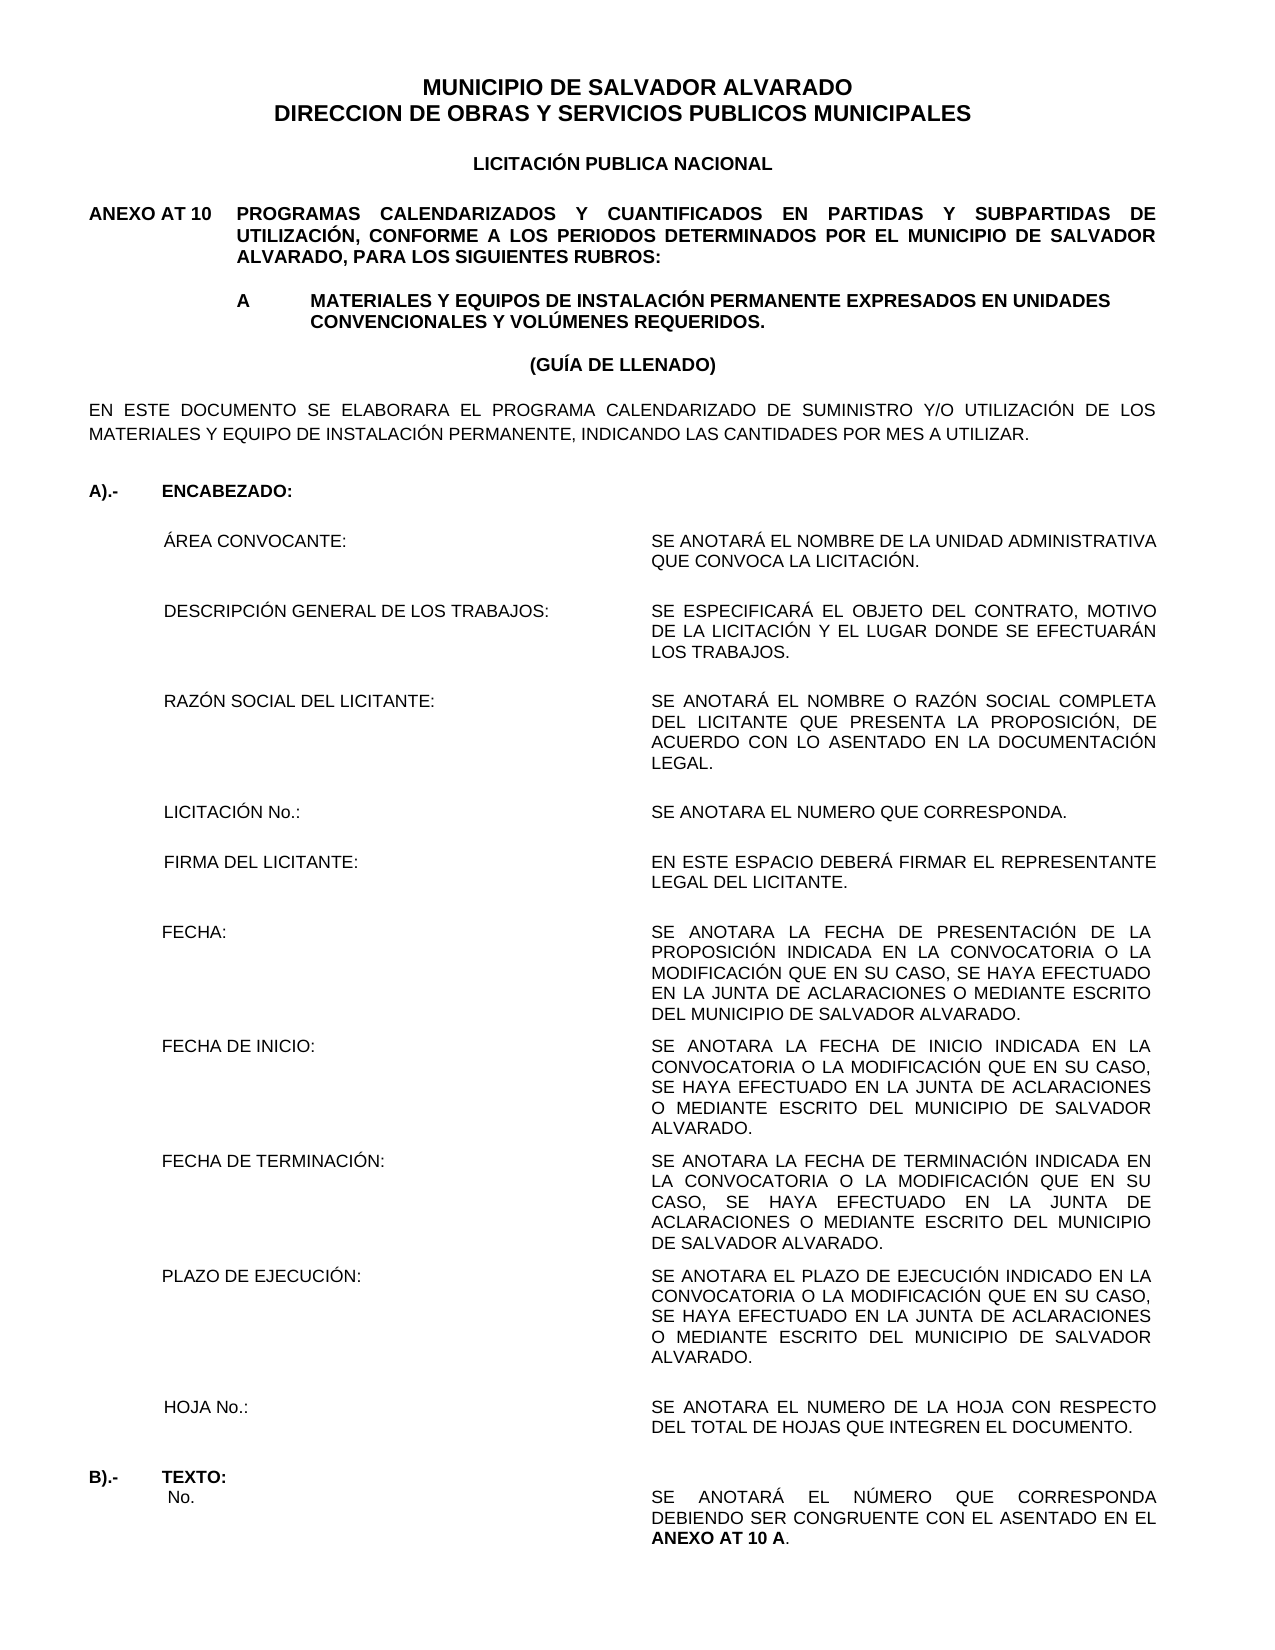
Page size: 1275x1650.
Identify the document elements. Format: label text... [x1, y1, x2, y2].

text EN ESTE DOCUMENTO SE ELABORARA EL PROGRAMA CALENDARIZADO DE SUMINISTRO Y/O UTILIZACIÓN DE LOS MATERIALES Y EQUIPO DE INSTALACIÓN PERMANENTE, INDICANDO LAS CANTIDADES POR MES A UTILIZAR. [89, 397, 1157, 446]
text A).- ENCABEZADO: [89, 477, 1152, 502]
text FECHA DE TERMINACIÓN: SE ANOTARA LA FECHA DE TERMINACIÓN INDICADA EN LA CONVOCATORIA O LA MODIFICACIÓN QUE EN SU CASO, SE HAYA EFECTUADO EN LA JUNTA DE ACLARACIONES O MEDIANTE ESCRITO DEL MUNICIPIO DE SALVADOR ALVARADO. [162, 1151, 1152, 1253]
text DESCRIPCIÓN GENERAL DE LOS TRABAJOS: SE ESPECIFICARÁ EL OBJETO DEL CONTRATO, MOTIVO DE LA LICITACIÓN Y EL LUGAR DONDE SE EFECTUARÁN LOS TRABAJOS. [164, 601, 1157, 662]
text HOJA No.: SE ANOTARA EL NUMERO DE LA HOJA CON RESPECTO DEL TOTAL DE HOJAS QUE INTEGREN EL DOCUMENTO. [164, 1397, 1157, 1437]
text PLAZO DE EJECUCIÓN: SE ANOTARA EL PLAZO DE EJECUCIÓN INDICADO EN LA CONVOCATORIA O LA MODIFICACIÓN QUE EN SU CASO, SE HAYA EFECTUADO EN LA JUNTA DE ACLARACIONES O MEDIANTE ESCRITO DEL MUNICIPIO DE SALVADOR ALVARADO. [162, 1265, 1152, 1367]
text LICITACIÓN No.: SE ANOTARA EL NUMERO QUE CORRESPONDA. [164, 802, 1157, 822]
text FIRMA DEL LICITANTE: EN ESTE ESPACIO DEBERÁ FIRMAR EL REPRESENTANTE LEGAL DEL LICITANTE. [164, 852, 1157, 892]
text B).- TEXTO: [89, 1467, 1157, 1487]
text FECHA DE INICIO: SE ANOTARA LA FECHA DE INICIO INDICADA EN LA CONVOCATORIA O LA MODIFICACIÓN QUE EN SU CASO, SE HAYA EFECTUADO EN LA JUNTA DE ACLARACIONES O MEDIANTE ESCRITO DEL MUNICIPIO DE SALVADOR ALVARADO. [162, 1036, 1152, 1138]
text FECHA: SE ANOTARA LA FECHA DE PRESENTACIÓN DE LA PROPOSICIÓN INDICADA EN LA CONVOCATORIA O LA MODIFICACIÓN QUE EN SU CASO, SE HAYA EFECTUADO EN LA JUNTA DE ACLARACIONES O MEDIANTE ESCRITO DEL MUNICIPIO DE SALVADOR ALVARADO. [162, 922, 1152, 1024]
text ÁREA CONVOCANTE: SE ANOTARÁ EL NOMBRE DE LA UNIDAD ADMINISTRATIVA QUE CONVOCA LA LICITACIÓN. [164, 531, 1157, 572]
text RAZÓN SOCIAL DEL LICITANTE: SE ANOTARÁ EL NOMBRE O RAZÓN SOCIAL COMPLETA DEL LICITANTE QUE PRESENTA LA PROPOSICIÓN, DE ACUERDO CON LO ASENTADO EN LA DOCUMENTACIÓN LEGAL. [164, 691, 1157, 773]
text No. SE ANOTARÁ EL NÚMERO QUE CORRESPONDA DEBIENDO SER CONGRUENTE CON EL ASENTADO EN EL ANEXO AT 10 A. [167, 1487, 1157, 1548]
